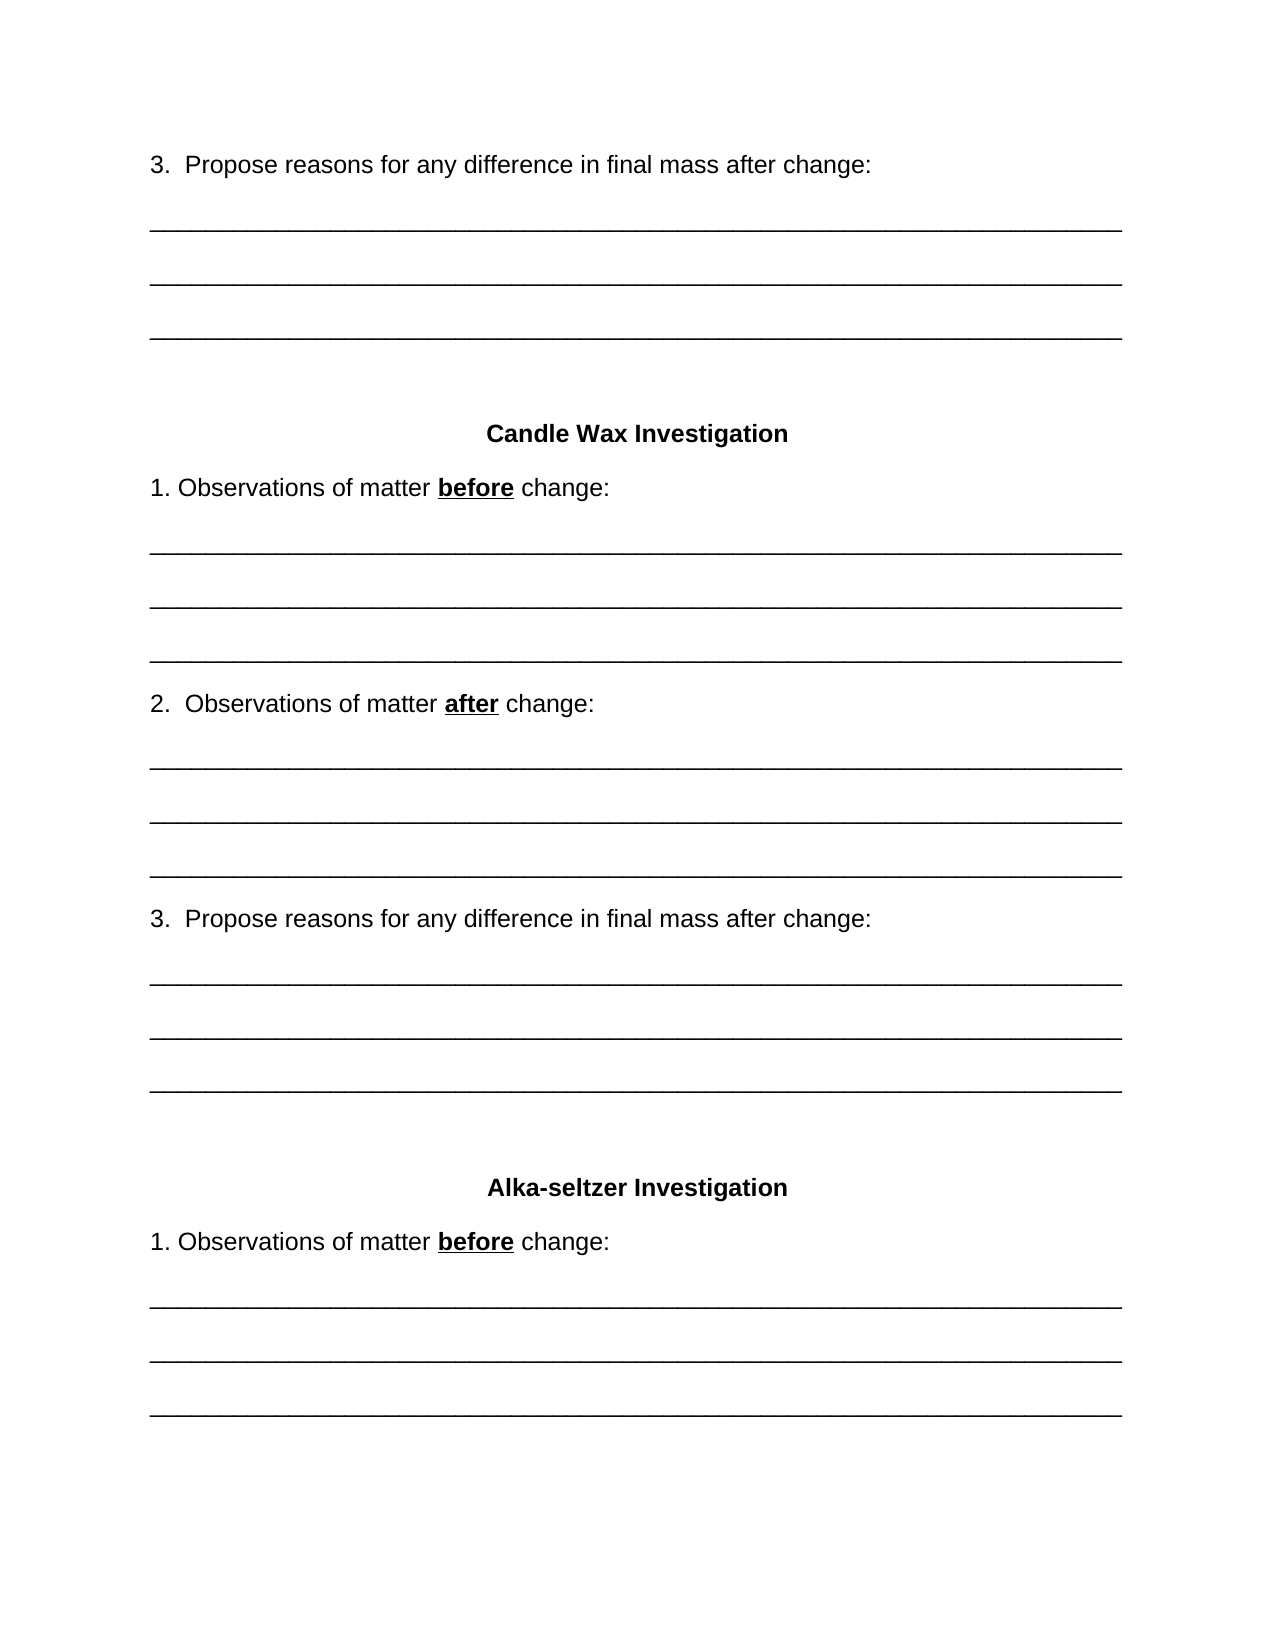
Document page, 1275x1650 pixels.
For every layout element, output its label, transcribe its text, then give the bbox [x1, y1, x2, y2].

text Candle Wax Investigation [150, 419, 1125, 448]
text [150, 1335, 1125, 1363]
text ______________________________________________________________________ [150, 796, 1125, 825]
text ______________________________________________________________________ [150, 1012, 1125, 1040]
text ______________________________________________________________________ [150, 312, 1125, 340]
text ______________________________________________________________________ [150, 527, 1125, 556]
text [150, 258, 1125, 286]
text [150, 1389, 1125, 1417]
text ______________________________________________________________________ [150, 581, 1125, 609]
text 1. Observations of matter before change: [150, 1227, 1125, 1256]
text 2. Observations of matter after change: [150, 688, 1125, 717]
text Alka-seltzer Investigation [150, 1173, 1125, 1202]
text ______________________________________________________________________ [150, 1066, 1125, 1094]
text ______________________________________________________________________ [150, 742, 1125, 771]
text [150, 204, 1125, 233]
text ______________________________________________________________________ [150, 958, 1125, 987]
text 3. Propose reasons for any difference in final mass after change: [150, 150, 1125, 179]
text 3. Propose reasons for any difference in final mass after change: [150, 904, 1125, 933]
text 1. Observations of matter before change: [150, 473, 1125, 502]
text ______________________________________________________________________ [150, 850, 1125, 879]
text ______________________________________________________________________ [150, 635, 1125, 663]
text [150, 1281, 1125, 1310]
